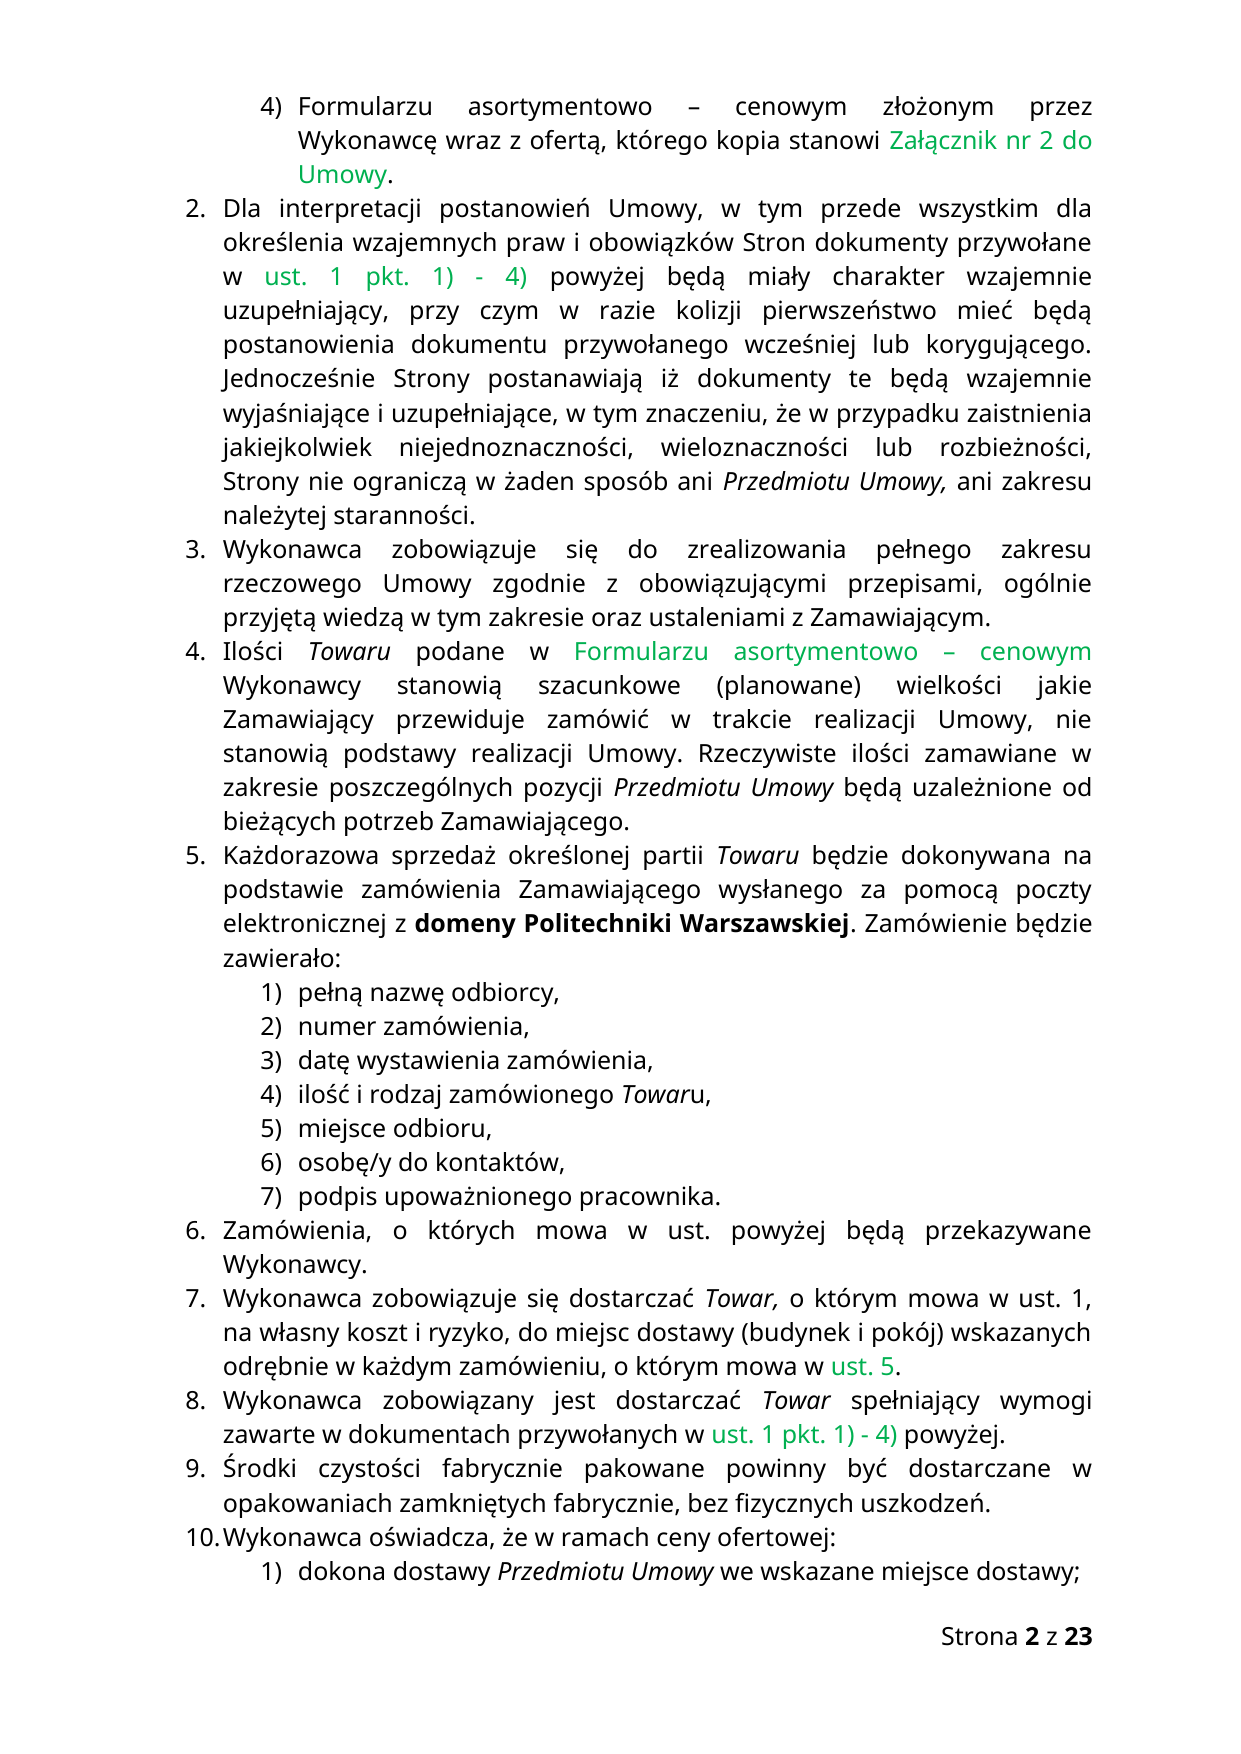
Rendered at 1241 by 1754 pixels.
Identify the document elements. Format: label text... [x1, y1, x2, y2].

list datę wystawienia zamówienia, [260, 1042, 1093, 1076]
list dokona dostawy Przedmiotu Umowy we wskazane miejsce dostawy; [713, 1553, 1093, 1587]
list osobę/y do kontaktów, [260, 1144, 1093, 1179]
list Wykonawca zobowiązany jest dostarczać Towar spełniający wymogi zawarte w dokumentach przywołanych w ust. 1 pkt. 1) - 4) powyżej. [185, 1383, 1093, 1451]
list miejsce odbioru, [260, 1111, 1093, 1144]
list Zamówienia, o których mowa w ust. powyżej będą przekazywane Wykonawcy. [185, 1213, 1093, 1281]
list Dla interpretacji postanowień Umowy, w tym przede wszystkim dla określenia wzajemnych praw i obowiązków Stron dokumenty przywołane w ust. 1 pkt. 1) - 4) powyżej będą miały charakter wzajemnie uzupełniający, przy czym w razie kolizji pierwszeństwo mieć będą postanowienia dokumentu przywołanego wcześniej lub korygującego. Jednocześnie Strony postanawiają iż dokumenty te będą wzajemnie wyjaśniające i uzupełniające, w tym znaczeniu, że w przypadku zaistnienia jakiejkolwiek niejednoznaczności, wieloznaczności lub rozbieżności, Strony nie ograniczą w żaden sposób ani Przedmiotu Umowy, ani zakresu należytej staranności. [185, 191, 1093, 531]
list ilość i rodzaj zamówionego Towaru, [689, 1076, 1093, 1111]
list Ilości Towaru podane w Formularzu asortymentowo – cenowym Wykonawcy stanowią szacunkowe (planowane) wielkości jakie Zamawiający przewiduje zamówić w trakcie realizacji Umowy, nie stanowią podstawy realizacji Umowy. Rzeczywiste ilości zamawiane w zakresie poszczególnych pozycji Przedmiotu Umowy będą uzależnione od bieżących potrzeb Zamawiającego. [185, 634, 1093, 838]
list ilość i rodzaj zamówionego Towaru, [260, 1076, 621, 1111]
list Środki czystości fabrycznie pakowane powinny być dostarczane w opakowaniach zamkniętych fabrycznie, bez fizycznych uszkodzeń. [185, 1451, 1093, 1519]
list Formularzu asortymentowo – cenowym złożonym przez Wykonawcę wraz z ofertą, którego kopia stanowi Załącznik nr 2 do Umowy. [260, 89, 1093, 191]
list numer zamówienia, [260, 1008, 1093, 1042]
list Wykonawca zobowiązuje się dostarczać Towar, o którym mowa w ust. 1, na własny koszt i ryzyko, do miejsc dostawy (budynek i pokój) wskazanych odrębnie w każdym zamówieniu, o którym mowa w ust. 5. [185, 1281, 1093, 1383]
list Każdorazowa sprzedaż określonej partii Towaru będzie dokonywana na podstawie zamówienia Zamawiającego wysłanego za pomocą poczty elektronicznej z domeny Politechniki Warszawskiej. Zamówienie będzie zawierało: [185, 838, 1093, 974]
list Wykonawca oświadcza, że w ramach ceny ofertowej: [185, 1519, 1093, 1553]
list podpis upoważnionego pracownika. [260, 1179, 1093, 1213]
list dokona dostawy Przedmiotu Umowy we wskazane miejsce dostawy; [260, 1553, 497, 1587]
list Wykonawca zobowiązuje się do zrealizowania pełnego zakresu rzeczowego Umowy zgodnie z obowiązującymi przepisami, ogólnie przyjętą wiedzą w tym zakresie oraz ustaleniami z Zamawiającym. [185, 531, 1093, 634]
list pełną nazwę odbiorcy, [260, 974, 1093, 1008]
